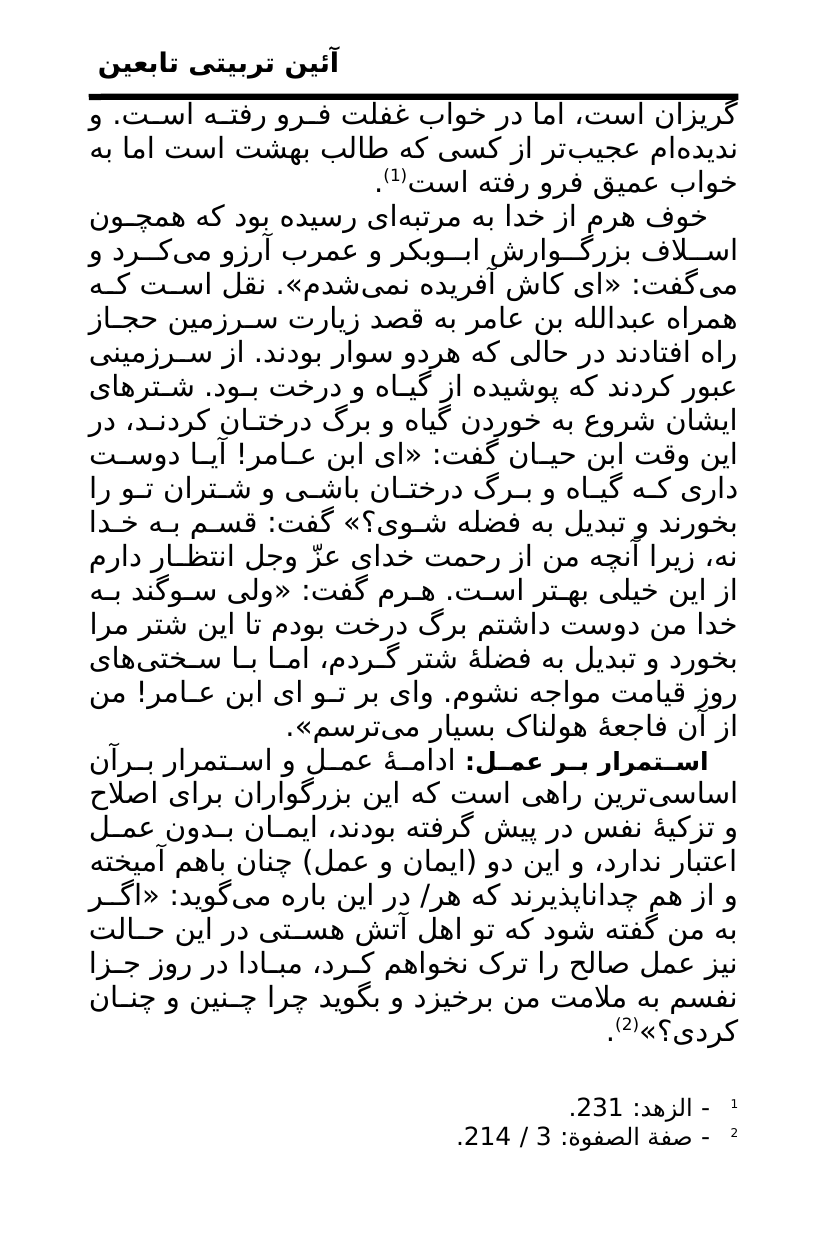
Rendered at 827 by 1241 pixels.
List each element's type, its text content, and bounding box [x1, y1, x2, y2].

text خوف هرم از خدا به مرتبه‌ای رسیده بود که همچون اسلاف بزرگوارش ابوبکر و عمرب آرزو می‌کرد و می‌گفت: «ای کاش آفریده نمی‌شدم». نقل است که همراه عبدالله بن عامر به قصد زیارت سرزمین حجاز راه افتادند در حالی که هردو سوار بودند. از سرزمینی عبور کردند که پوشیده از گیاه و درخت بود. شترهای ایشان شروع به خوردن گیاه و برگ درختان کردند، در این وقت ابن حیان گفت: «ای ابن عامر! آیا دوست داری که گیاه و برگ درختان باشی و شتران تو را بخورند و تبدیل به فضله شوی؟» گفت: قسم به خدا نه، زیرا آنچه من از رحمت خدای عزّ وجل انتظار دارم از این خیلی بهتر است. هرم گفت: «ولی سوگند به خدا من دوست داشتم برگ درخت بودم تا این شتر مرا بخورد و تبدیل به فضلۀ شتر گردم، اما با سختی‌های روز قیامت مواجه نشوم. وای بر تو ای ابن عامر! من از آن فاجعۀ هولناک بسیار می‌ترسم». [89, 199, 738, 743]
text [89, 98, 738, 199]
text استمرار بر عمل: ادامۀ عمل و استمرار برآن اساسی‌ترین راهی است که این بزرگواران برای اصلاح و تزکیۀ نفس در پیش گرفته بودند، ایمان بدون عمل اعتبار ندارد، و این دو (ایمان و عمل) چنان باهم آمیخته و از هم چداناپذیرند که هر/ در این باره می‌گوید: «اگر به من گفته شود که تو اهل آتش هستی در این حالت نیز عمل صالح را ترک نخواهم کرد، مبادا در روز جزا نفسم به ملامت من برخیزد و بگوید چرا چنین و چنان کردی؟»(). [89, 743, 738, 1048]
